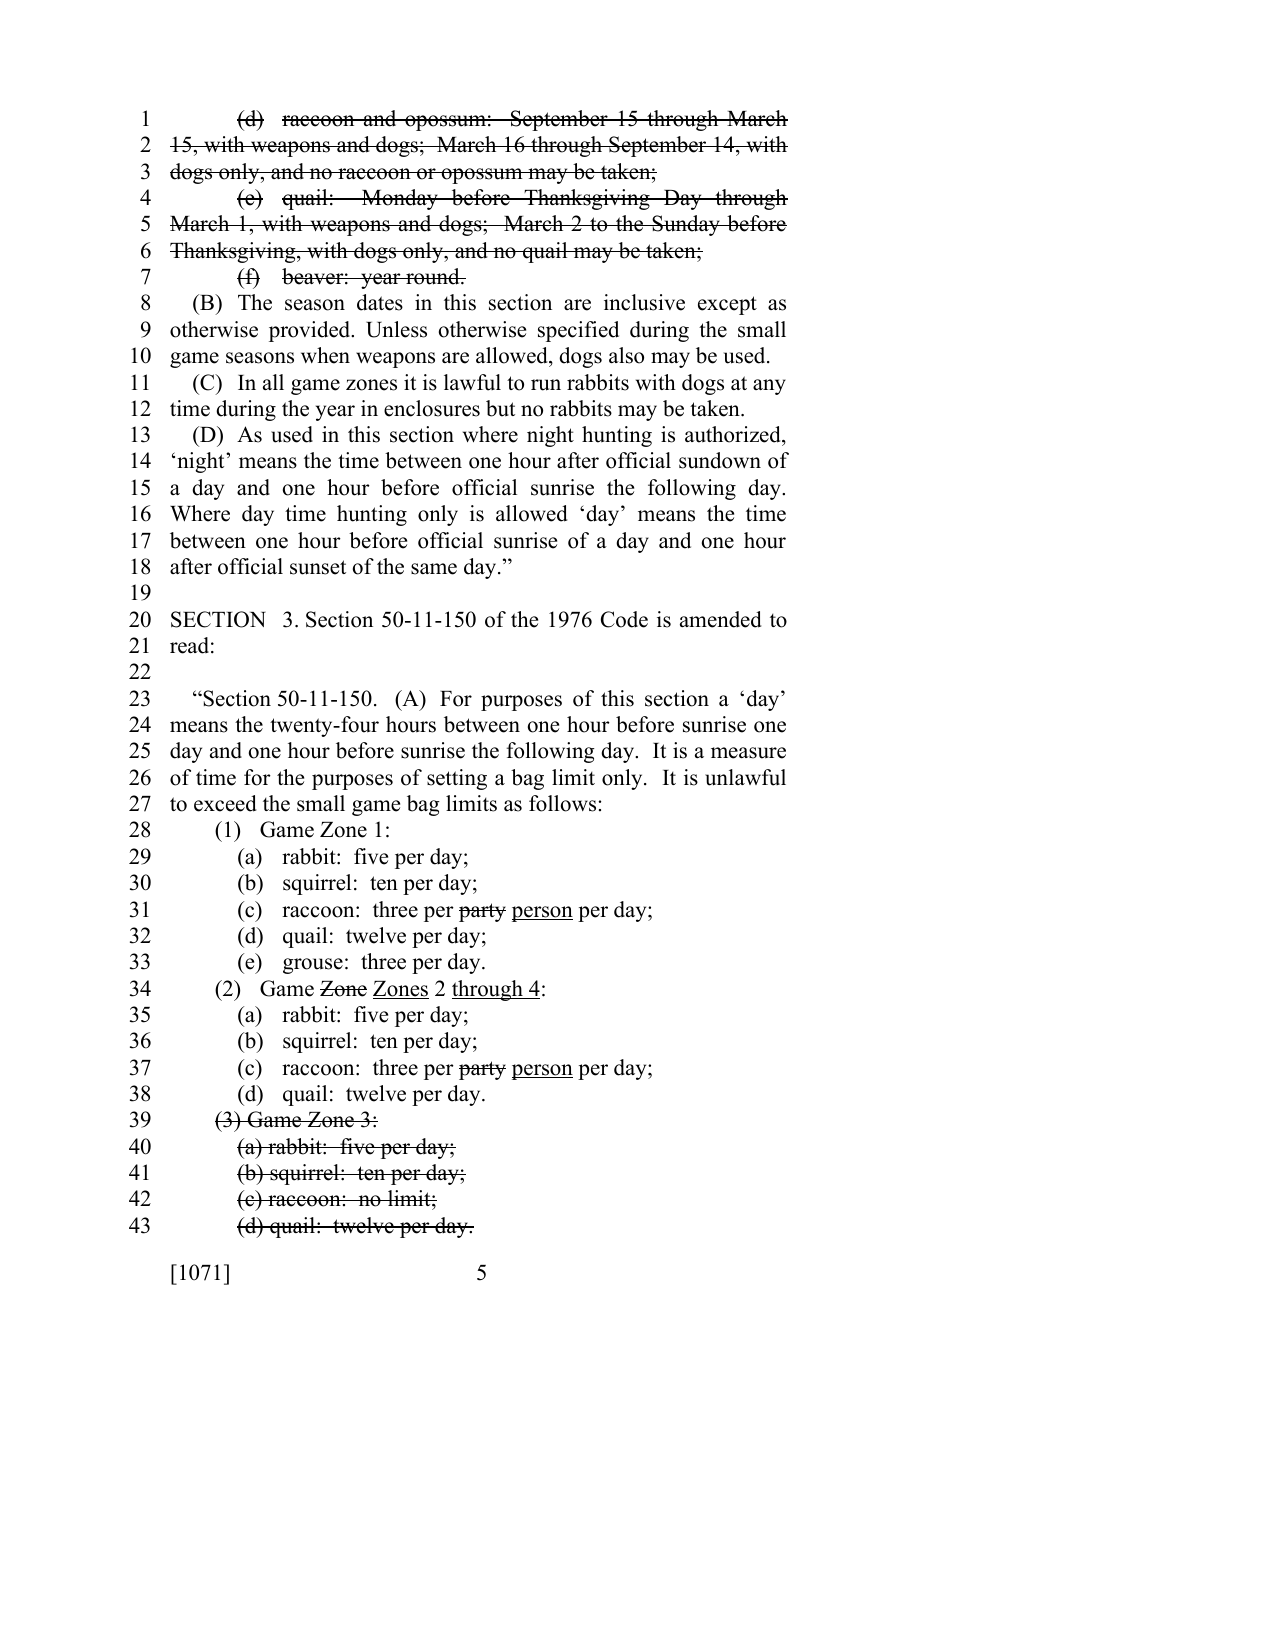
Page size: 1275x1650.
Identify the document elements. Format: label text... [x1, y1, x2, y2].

text (a) rabbit: five per day; [169, 843, 787, 869]
text (c) raccoon: three per party person per day; [169, 896, 787, 922]
text (e) grouse: three per day. [169, 948, 787, 975]
text (b) squirrel: ten per day; [169, 869, 787, 896]
text (C) In all game zones it is lawful to run rabbits with dogs at any time during the year in enclosures but no rabbits may be taken. [169, 368, 787, 421]
text (d) quail: twelve per day. [169, 1212, 787, 1238]
text (2) Game Zone Zones 2 through 4: [169, 975, 787, 1001]
text (B) The season dates in this section are inclusive except as otherwise provided. Unless otherwise specified during the small game seasons when weapons are allowed, dogs also may be used. [169, 289, 787, 368]
text “Section 50-11-150. (A) For purposes of this section a ‘day’ means the twenty-four hours between one hour before sunrise one day and one hour before sunrise the following day. It is a measure of time for the purposes of setting a bag limit only. It is unlawful to exceed the small game bag limits as follows: [169, 685, 787, 817]
text (e) quail: Monday before Thanksgiving Day through March 1, with weapons and dogs; March 2 to the Sunday before Thanksgiving, with dogs only, and no quail may be taken; [169, 226, 787, 263]
text (1) Game Zone 1: [169, 817, 787, 843]
text (D) As used in this section where night hunting is authorized, ‘night’ means the time between one hour after official sundown of a day and one hour before official sunrise the following day. Where day time hunting only is allowed ‘day’ means the time between one hour before official sunrise of a day and one hour after official sunset of the same day.” [169, 421, 787, 579]
text SECTION 3. Section 50-11-150 of the 1976 Code is amended to read: [169, 606, 787, 658]
text (a) rabbit: five per day; [169, 1001, 787, 1027]
text (3) Game Zone 3: [169, 1106, 787, 1133]
text (d) raccoon and opossum: September 15 through March 15, with weapons and dogs; March 16 through September 14, with dogs only, and no raccoon or opossum may be taken; [169, 105, 787, 146]
text (c) raccoon: three per party person per day; [169, 1054, 787, 1080]
text (d) raccoon and opossum: September 15 through March 15, with weapons and dogs; March 16 through September 14, with dogs only, and no raccoon or opossum may be taken; [169, 147, 787, 184]
text (b) squirrel: ten per day; [169, 1159, 787, 1186]
text (d) quail: twelve per day; [169, 922, 787, 948]
text (c) raccoon: no limit; [169, 1186, 787, 1212]
text (a) rabbit: five per day; [169, 1133, 787, 1159]
text (f) beaver: year round. [169, 263, 787, 289]
text (b) squirrel: ten per day; [169, 1027, 787, 1054]
text (e) quail: Monday before Thanksgiving Day through March 1, with weapons and dogs; March 2 to the Sunday before Thanksgiving, with dogs only, and no quail may be taken; [169, 184, 787, 225]
text (d) quail: twelve per day. [169, 1080, 787, 1106]
